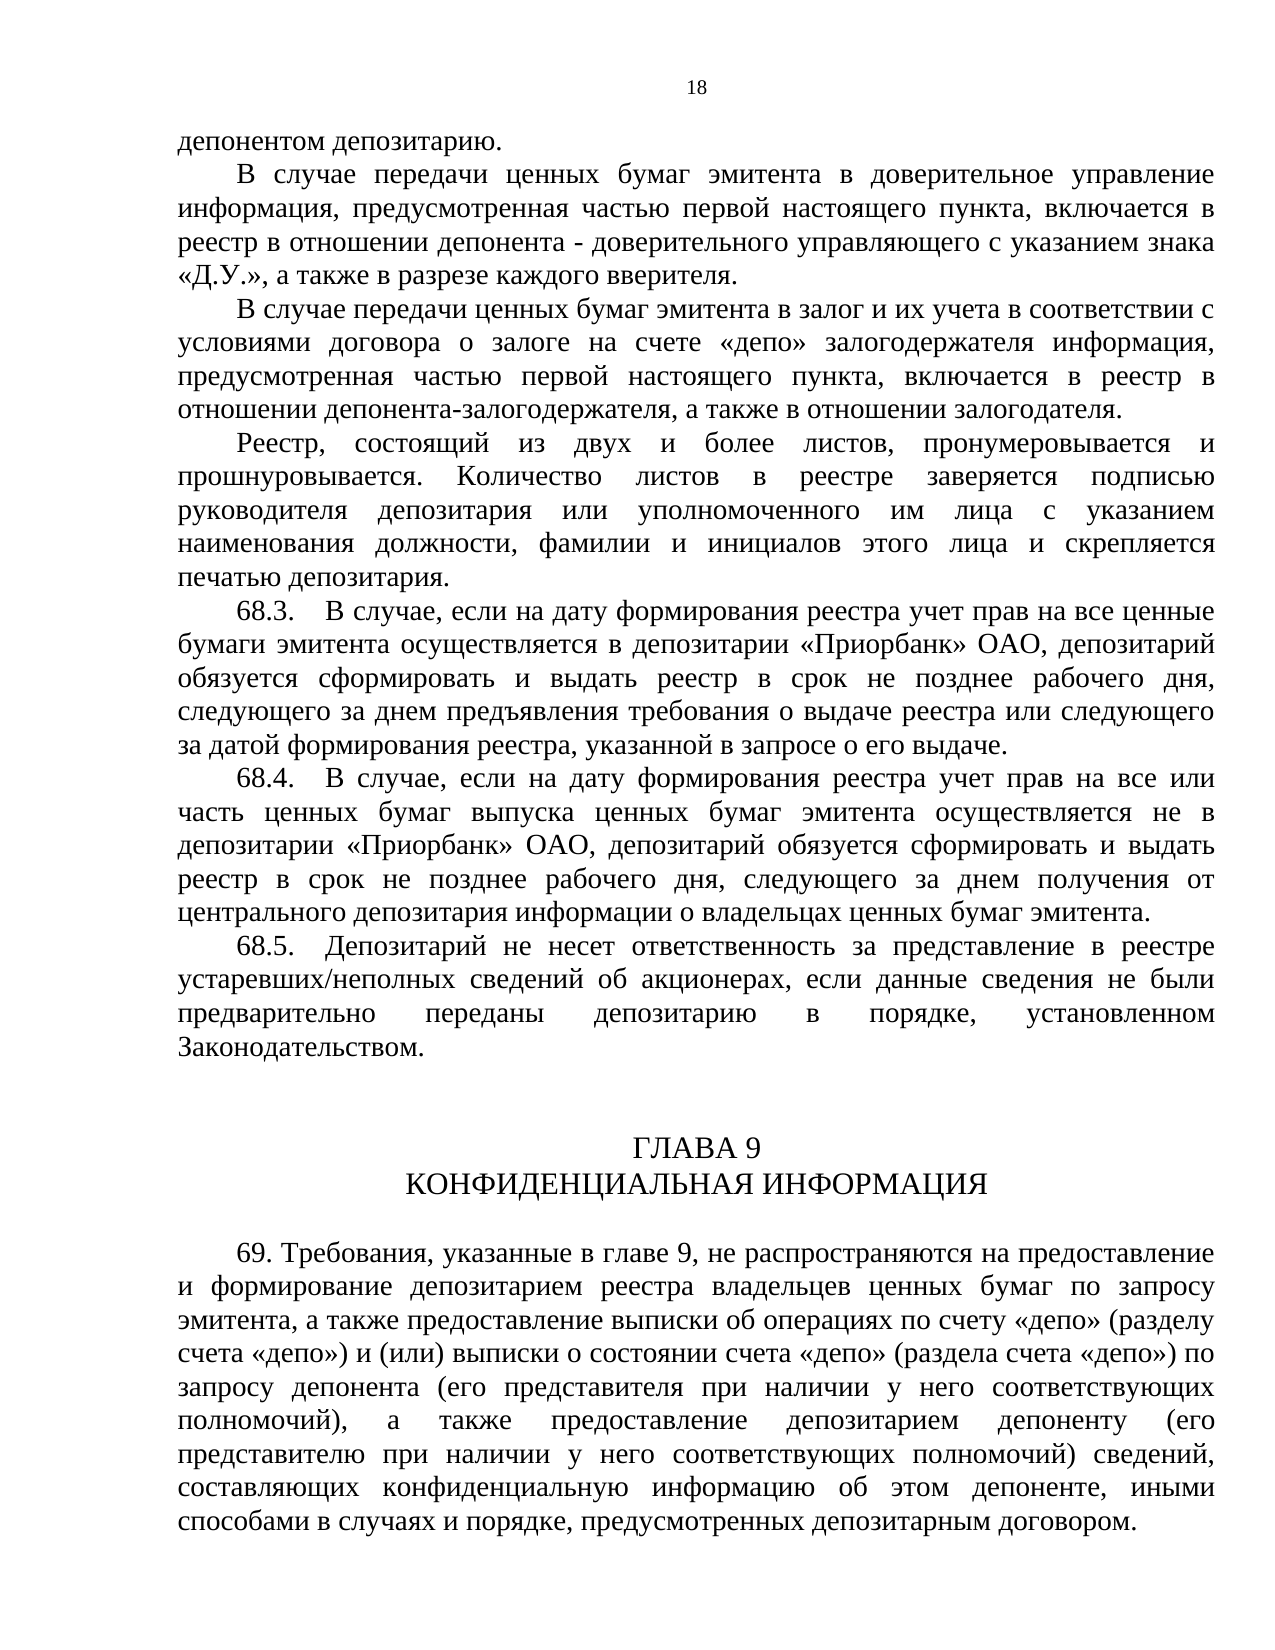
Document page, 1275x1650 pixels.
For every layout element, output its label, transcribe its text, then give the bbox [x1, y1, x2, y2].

text 68.3. В случае, если на дату формирования реестра учет прав на все ценные бумаги эмитента осуществляется в депозитарии «Приорбанк» ОАО, депозитарий обязуется сформировать и выдать реестр в срок не позднее рабочего дня, следующего за днем предъявления требования о выдаче реестра или следующего за датой формирования реестра, указанной в запросе о его выдаче. [177, 593, 1216, 760]
text 68.5. Депозитарий не несет ответственность за представление в реестре устаревших/неполных сведений об акционерах, если данные сведения не были предварительно переданы депозитарию в порядке, установленном Законодательством. [177, 928, 1216, 1062]
text В случае передачи ценных бумаг эмитента в доверительное управление информация, предусмотренная частью первой настоящего пункта, включается в реестр в отношении депонента - доверительного управляющего с указанием знака «Д.У.», а также в разрезе каждого вверителя. [177, 157, 1216, 291]
text В случае передачи ценных бумаг эмитента в залог и их учета в соответствии с условиями договора о залоге на счете «депо» залогодержателя информация, предусмотренная частью первой настоящего пункта, включается в реестр в отношении депонента-залогодержателя, а также в отношении залогодателя. [177, 291, 1216, 425]
text 69. Требования, указанные в главе 9, не распространяются на предоставление и формирование депозитарием реестра владельцев ценных бумаг по запросу эмитента, а также предоставление выписки об операциях по счету «депо» (разделу счета «депо») и (или) выписки о состоянии счета «депо» (раздела счета «депо») по запросу депонента (его представителя при наличии у него соответствующих полномочий), а также предоставление депозитарием депоненту (его представителю при наличии у него соответствующих полномочий) сведений, составляющих конфиденциальную информацию об этом депоненте, иными способами в случаях и порядке, предусмотренных депозитарным договором. [177, 1235, 1216, 1537]
text ГЛАВА 9 [177, 1129, 1216, 1165]
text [177, 123, 1216, 157]
text 68.4. В случае, если на дату формирования реестра учет прав на все или часть ценных бумаг выпуска ценных бумаг эмитента осуществляется не в депозитарии «Приорбанк» ОАО, депозитарий обязуется сформировать и выдать реестр в срок не позднее рабочего дня, следующего за днем получения от центрального депозитария информации о владельцах ценных бумаг эмитента. [177, 760, 1216, 928]
text КОНФИДЕНЦИАЛЬНАЯ ИНФОРМАЦИЯ [177, 1165, 1216, 1201]
text Реестр, состоящий из двух и более листов, пронумеровывается и прошнуровывается. Количество листов в реестре заверяется подписью руководителя депозитария или уполномоченного им лица с указанием наименования должности, фамилии и инициалов этого лица и скрепляется печатью депозитария. [177, 425, 1216, 593]
